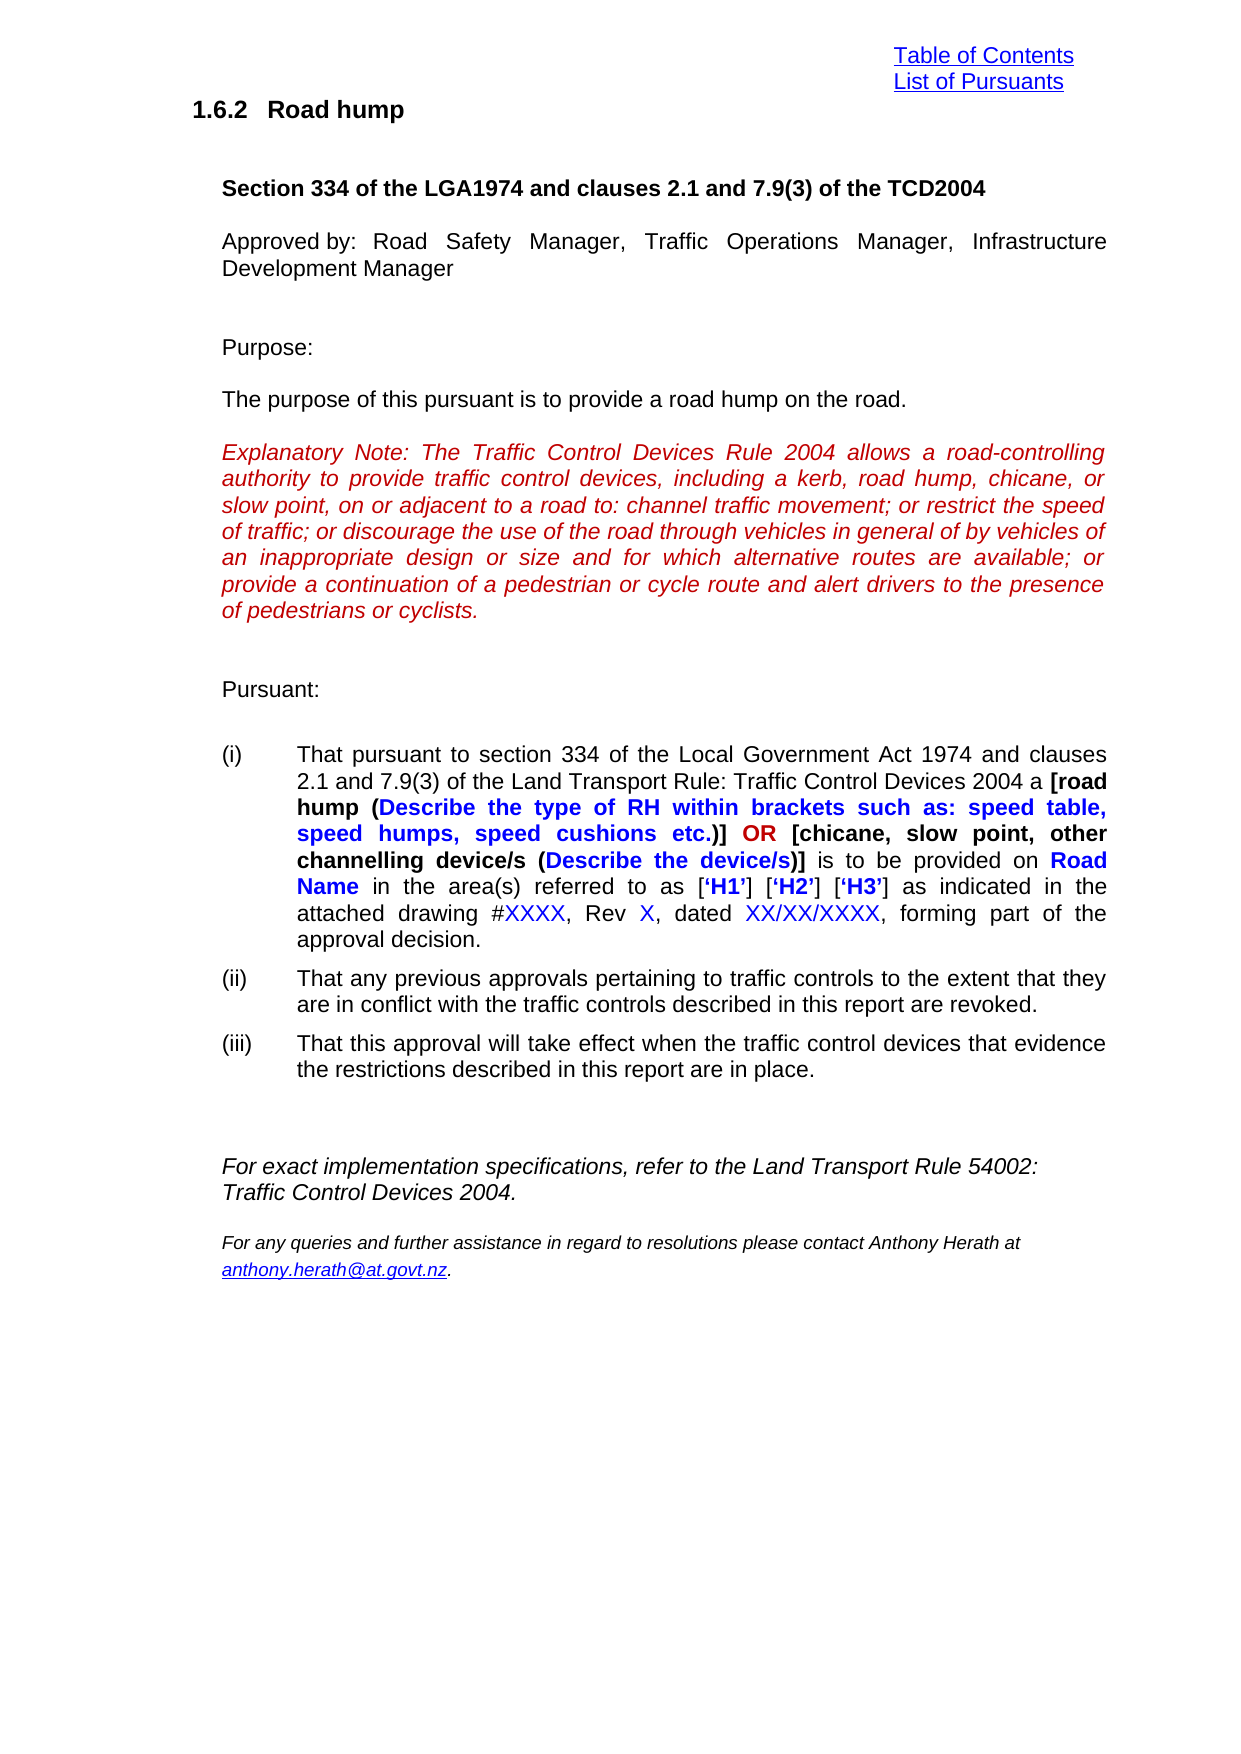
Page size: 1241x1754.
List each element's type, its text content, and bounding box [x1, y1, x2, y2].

list That this approval will take effect when the traffic control devices that evidence the restrictions described in this report are in place. [222, 1030, 1107, 1083]
text Pursuant: [222, 676, 1107, 702]
list That any previous approvals pertaining to traffic controls to the extent that they are in conflict with the traffic controls described in this report are revoked. [222, 965, 1107, 1017]
text For any queries and further assistance in regard to resolutions please contact Anthony Herath at anthony.herath@at.govt.nz. [222, 1232, 1107, 1282]
text Section 334 of the LGA1974 and clauses 2.1 and 7.9(3) of the TCD2004 [222, 175, 1107, 202]
text Explanatory Note: The Traffic Control Devices Rule 2004 allows a road-controlling authority to provide traffic control devices, including a kerb, road hump, chicane, or slow point, on or adjacent to a road to: channel traffic movement; or restrict the speed of traffic; or discourage the use of the road through vehicles in general of by vehicles of an inappropriate design or size and for which alternative routes are available; or provide a continuation of a pedestrian or cycle route and alert drivers to the presence of pedestrians or cyclists. [222, 439, 1107, 623]
text For exact implementation specifications, refer to the Land Transport Rule 54002: Traffic Control Devices 2004. [222, 1153, 1107, 1205]
text Approved by: Road Safety Manager, Traffic Operations Manager, Infrastructure Development Manager [222, 228, 1107, 281]
text Purpose: [222, 333, 1107, 360]
subtitle Road hump [192, 95, 1107, 124]
text The purpose of this pursuant is to provide a road hump on the road. [222, 386, 1107, 413]
list That pursuant to section 334 of the Local Government Act 1974 and clauses 2.1 and 7.9(3) of the Land Transport Rule: Traffic Control Devices 2004 a [road hump (Describe the type of RH within brackets such as: speed table, speed humps, speed cushions etc.)] OR [chicane, slow point, other channelling device/s (Describe the device/s)] is to be provided on Road Name in the area(s) referred to as [‘H1’] [‘H2’] [‘H3’] as indicated in the attached drawing #XXXX, Rev X, dated XX/XX/XXXX, forming part of the approval decision. [222, 741, 1107, 952]
